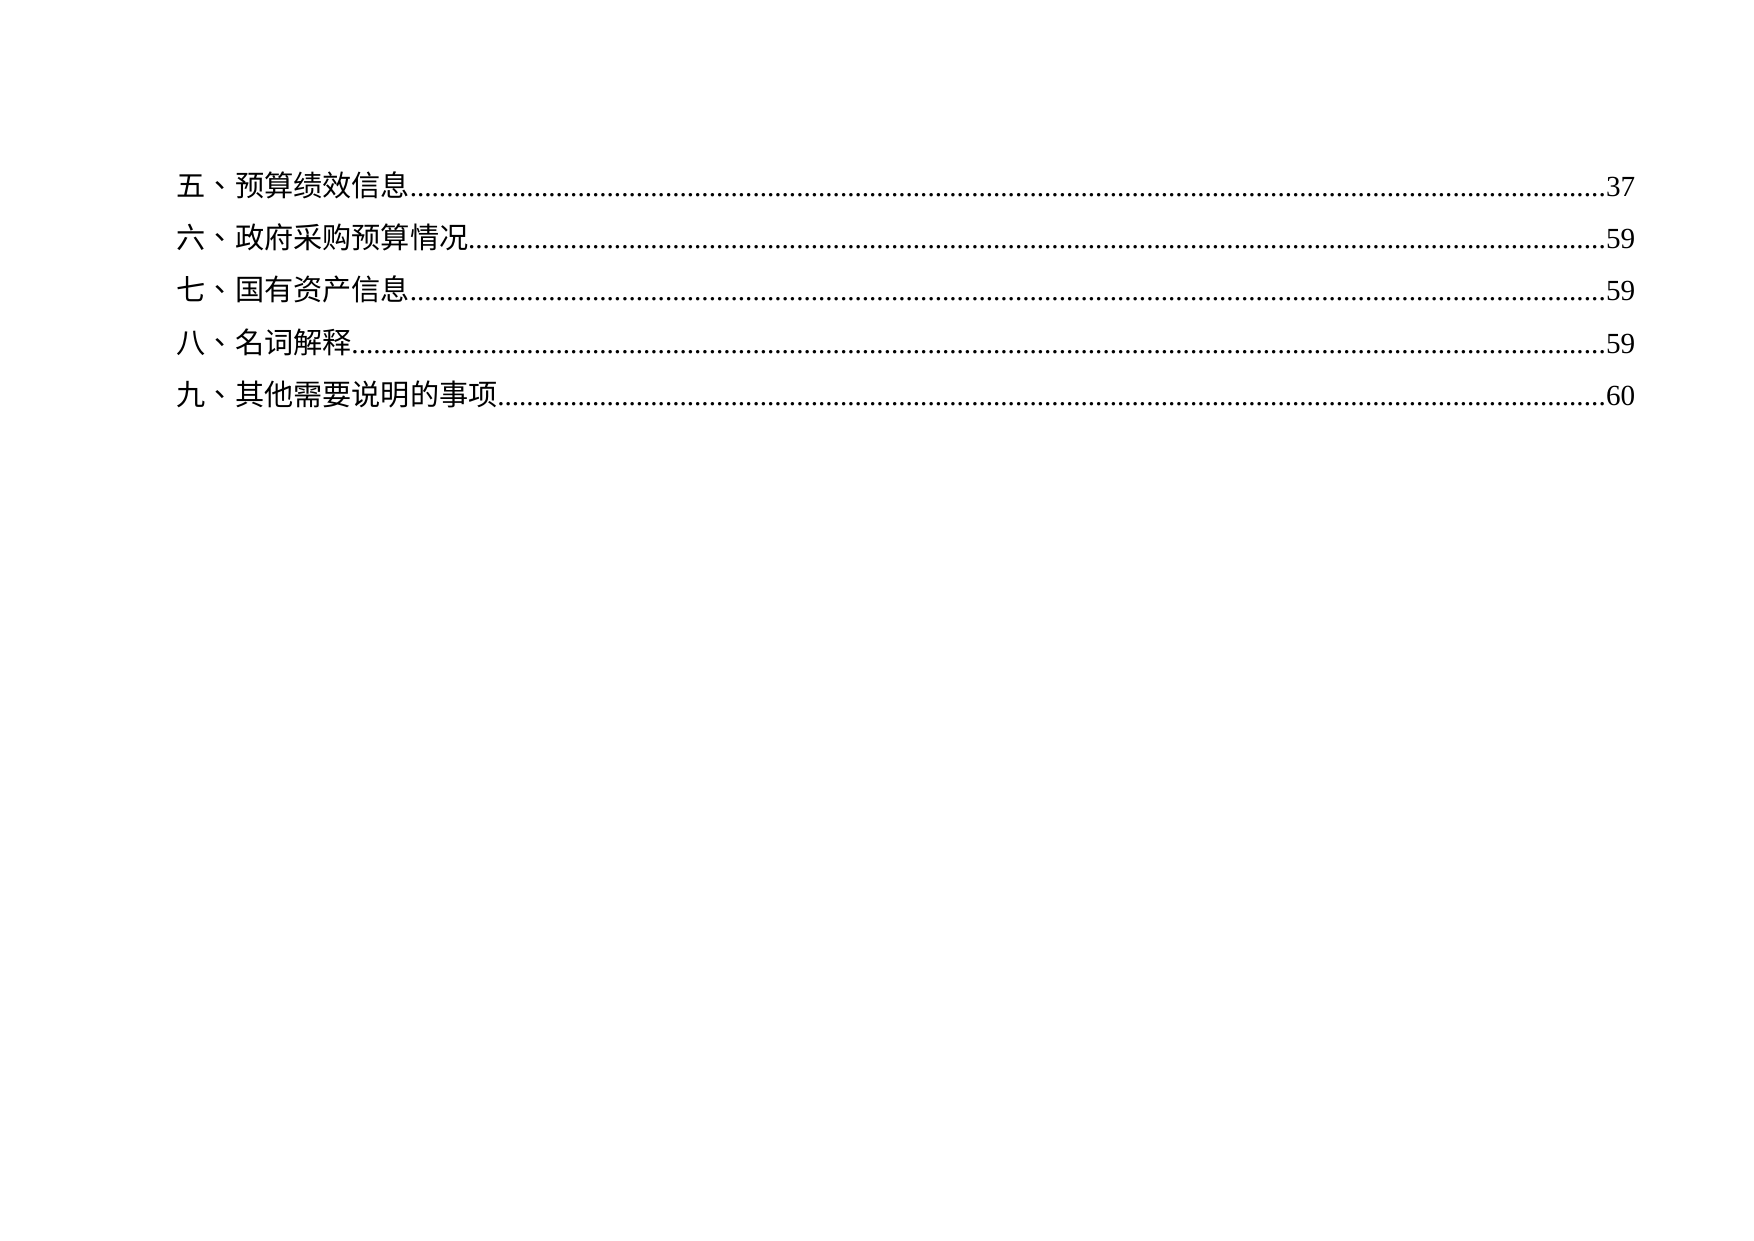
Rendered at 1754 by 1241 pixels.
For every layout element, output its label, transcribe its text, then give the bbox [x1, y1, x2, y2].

text 六、政府采购预算情况 59 [118, 217, 1636, 257]
text 九、其他需要说明的事项 60 [118, 374, 1636, 414]
text 七、国有资产信息 59 [118, 270, 1636, 309]
text 五、预算绩效信息 37 [118, 165, 1636, 205]
text 八、名词解释 59 [118, 322, 1636, 362]
